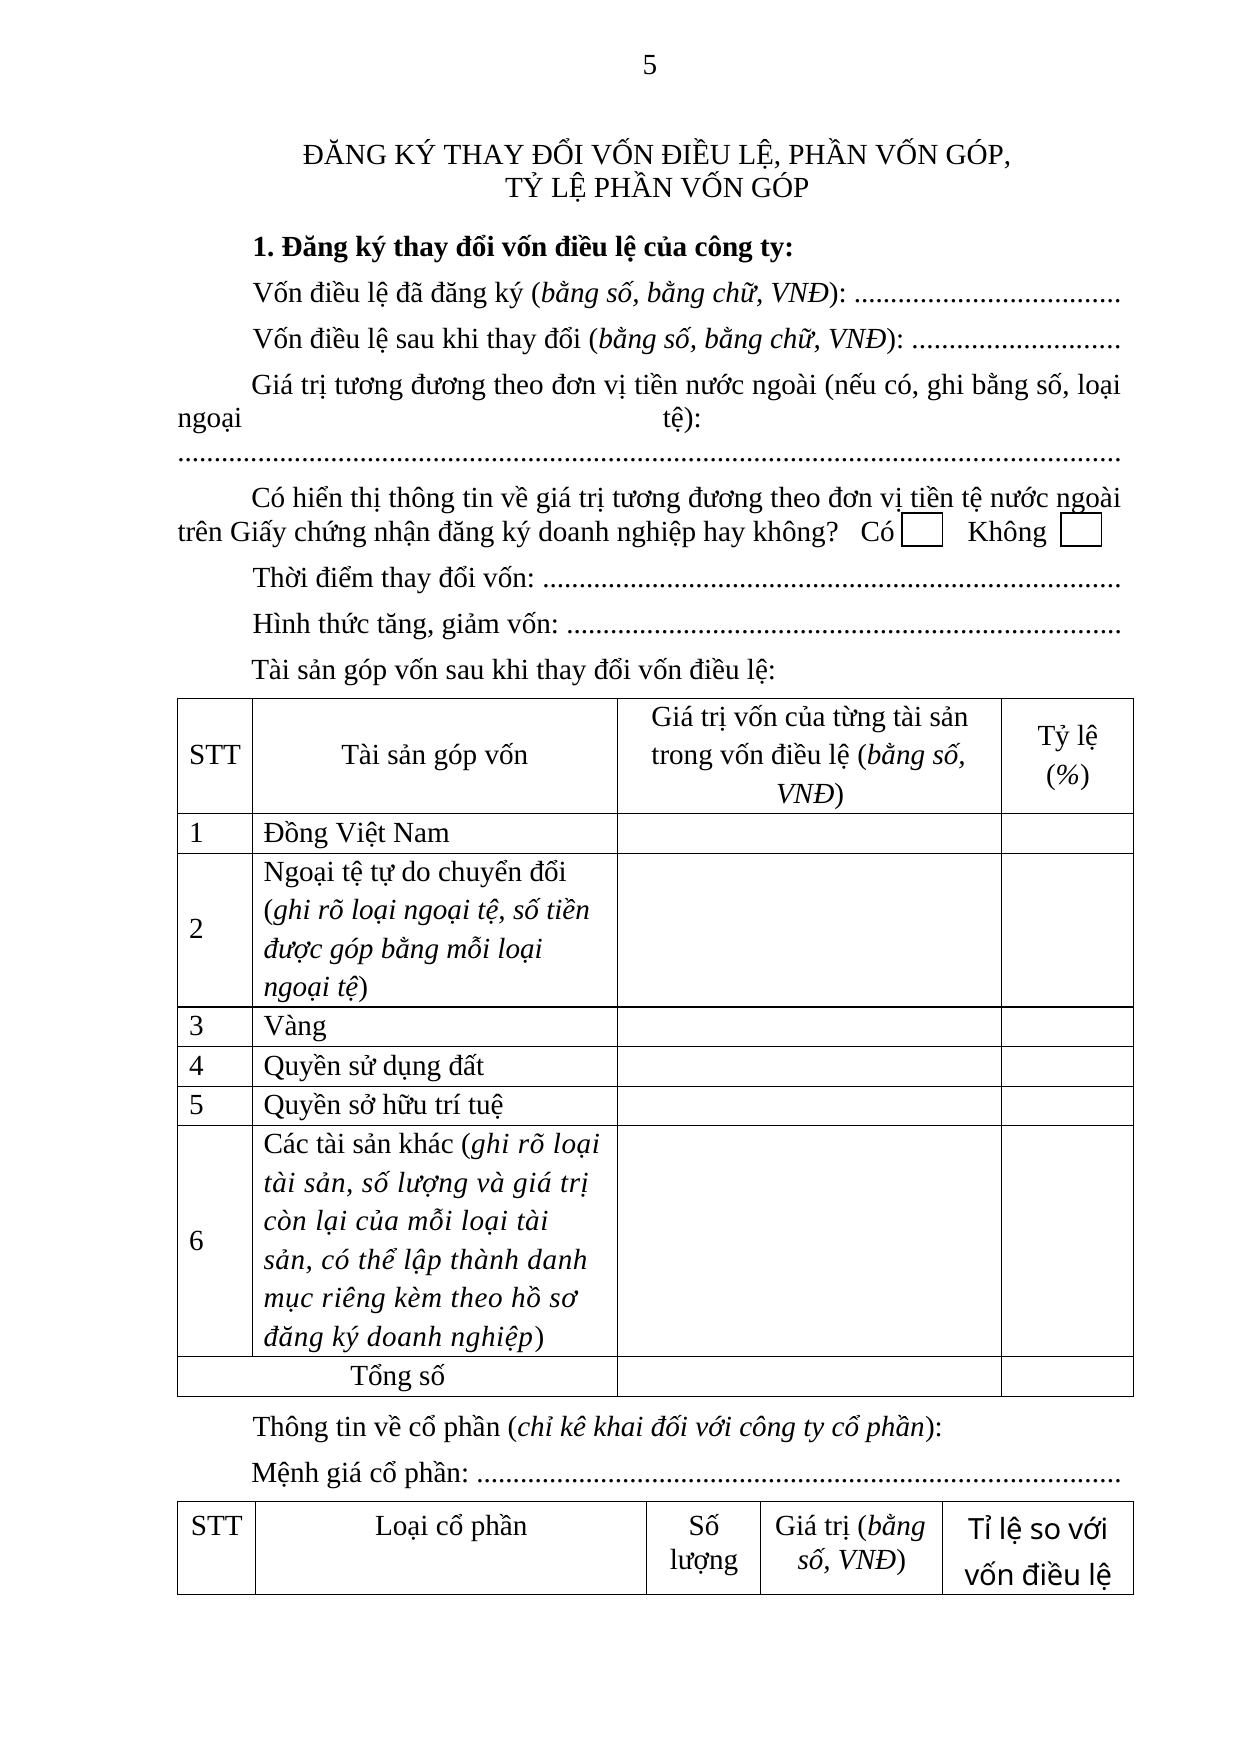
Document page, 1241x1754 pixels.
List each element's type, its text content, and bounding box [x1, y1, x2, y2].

table_cell Vàng [253, 1008, 617, 1046]
text Thông tin về cổ phần (chỉ kê khai đối với công ty cổ phần): [177, 1409, 1122, 1443]
table_cell Quyền sở hữu trí tuệ [253, 1087, 617, 1125]
table_cell [618, 1047, 1001, 1086]
text Thời điểm thay đổi vốn: [177, 560, 1122, 593]
text Có hiển thị thông tin về giá trị tương đương theo đơn vị tiền tệ nước ngoài trên Giấy chứng nhận đăng ký doanh nghiệp hay không? Có Không [177, 480, 1122, 547]
table_cell [1002, 1126, 1133, 1356]
table_header Tài sản góp vốn [253, 699, 617, 813]
table_cell 4 [178, 1047, 252, 1086]
table_cell [618, 814, 1001, 853]
table_cell 2 [178, 854, 252, 1006]
table_header STT [178, 1502, 255, 1594]
text Giá trị tương đương theo đơn vị tiền nước ngoài (nếu có, ghi bằng số, loại ngoại tệ): [177, 367, 1122, 468]
table_cell [618, 1357, 1001, 1396]
table_cell 6 [178, 1126, 252, 1356]
table_header Số lượng [647, 1502, 760, 1594]
table_cell 5 [178, 1087, 252, 1125]
table_cell [618, 1087, 1001, 1125]
table_cell [1002, 1008, 1133, 1046]
table_cell [1002, 814, 1133, 853]
text Vốn điều lệ sau khi thay đổi (bằng số, bằng chữ, VNĐ): [177, 321, 1122, 354]
table_cell [618, 1008, 1001, 1046]
table_cell 3 [178, 1008, 252, 1046]
text Mệnh giá cổ phần: [177, 1455, 1122, 1489]
table_header Giá trị vốn của từng tài sản trong vốn điều lệ (bằng số, VNĐ) [618, 699, 1001, 813]
table_header Loại cổ phần [256, 1502, 646, 1594]
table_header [761, 1502, 942, 1594]
table_cell Đồng Việt Nam [253, 814, 617, 853]
text ĐĂNG KÝ THAY ĐỔI VỐN ĐIỀU LỆ, PHẦN VỐN GÓP, TỶ LỆ PHẦN VỐN GÓP [281, 137, 1033, 204]
table_header Tỷ lệ (%) [1002, 699, 1133, 813]
text Tài sản góp vốn sau khi thay đổi vốn điều lệ: [177, 652, 1122, 685]
table_cell Tổng số [178, 1357, 617, 1396]
table_cell [1002, 854, 1133, 1006]
table_cell [618, 1126, 1001, 1356]
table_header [943, 1502, 1133, 1594]
text Vốn điều lệ đã đăng ký (bằng số, bằng chữ, VNĐ): [177, 275, 1122, 308]
table_cell Ngoại tệ tự do chuyển đổi (ghi rõ loại ngoại tệ, số tiền được góp bằng mỗi loại ngoại tệ) [253, 854, 617, 1006]
table_cell Các tài sản khác (ghi rõ loại tài sản, số lượng và giá trị còn lại của mỗi loại tài sản, có thể lập thành danh mục riêng kèm theo hồ sơ đăng ký doanh nghiệp) [253, 1126, 617, 1356]
table_cell [618, 854, 1001, 1006]
text 1. Đăng ký thay đổi vốn điều lệ của công ty: [177, 229, 1122, 262]
table_cell [1002, 1357, 1133, 1396]
table_cell [1002, 1087, 1133, 1125]
table_header STT [178, 699, 252, 813]
table_cell Quyền sử dụng đất [253, 1047, 617, 1086]
table_cell [1002, 1047, 1133, 1086]
table_cell 1 [178, 814, 252, 853]
text Hình thức tăng, giảm vốn: [177, 606, 1122, 639]
